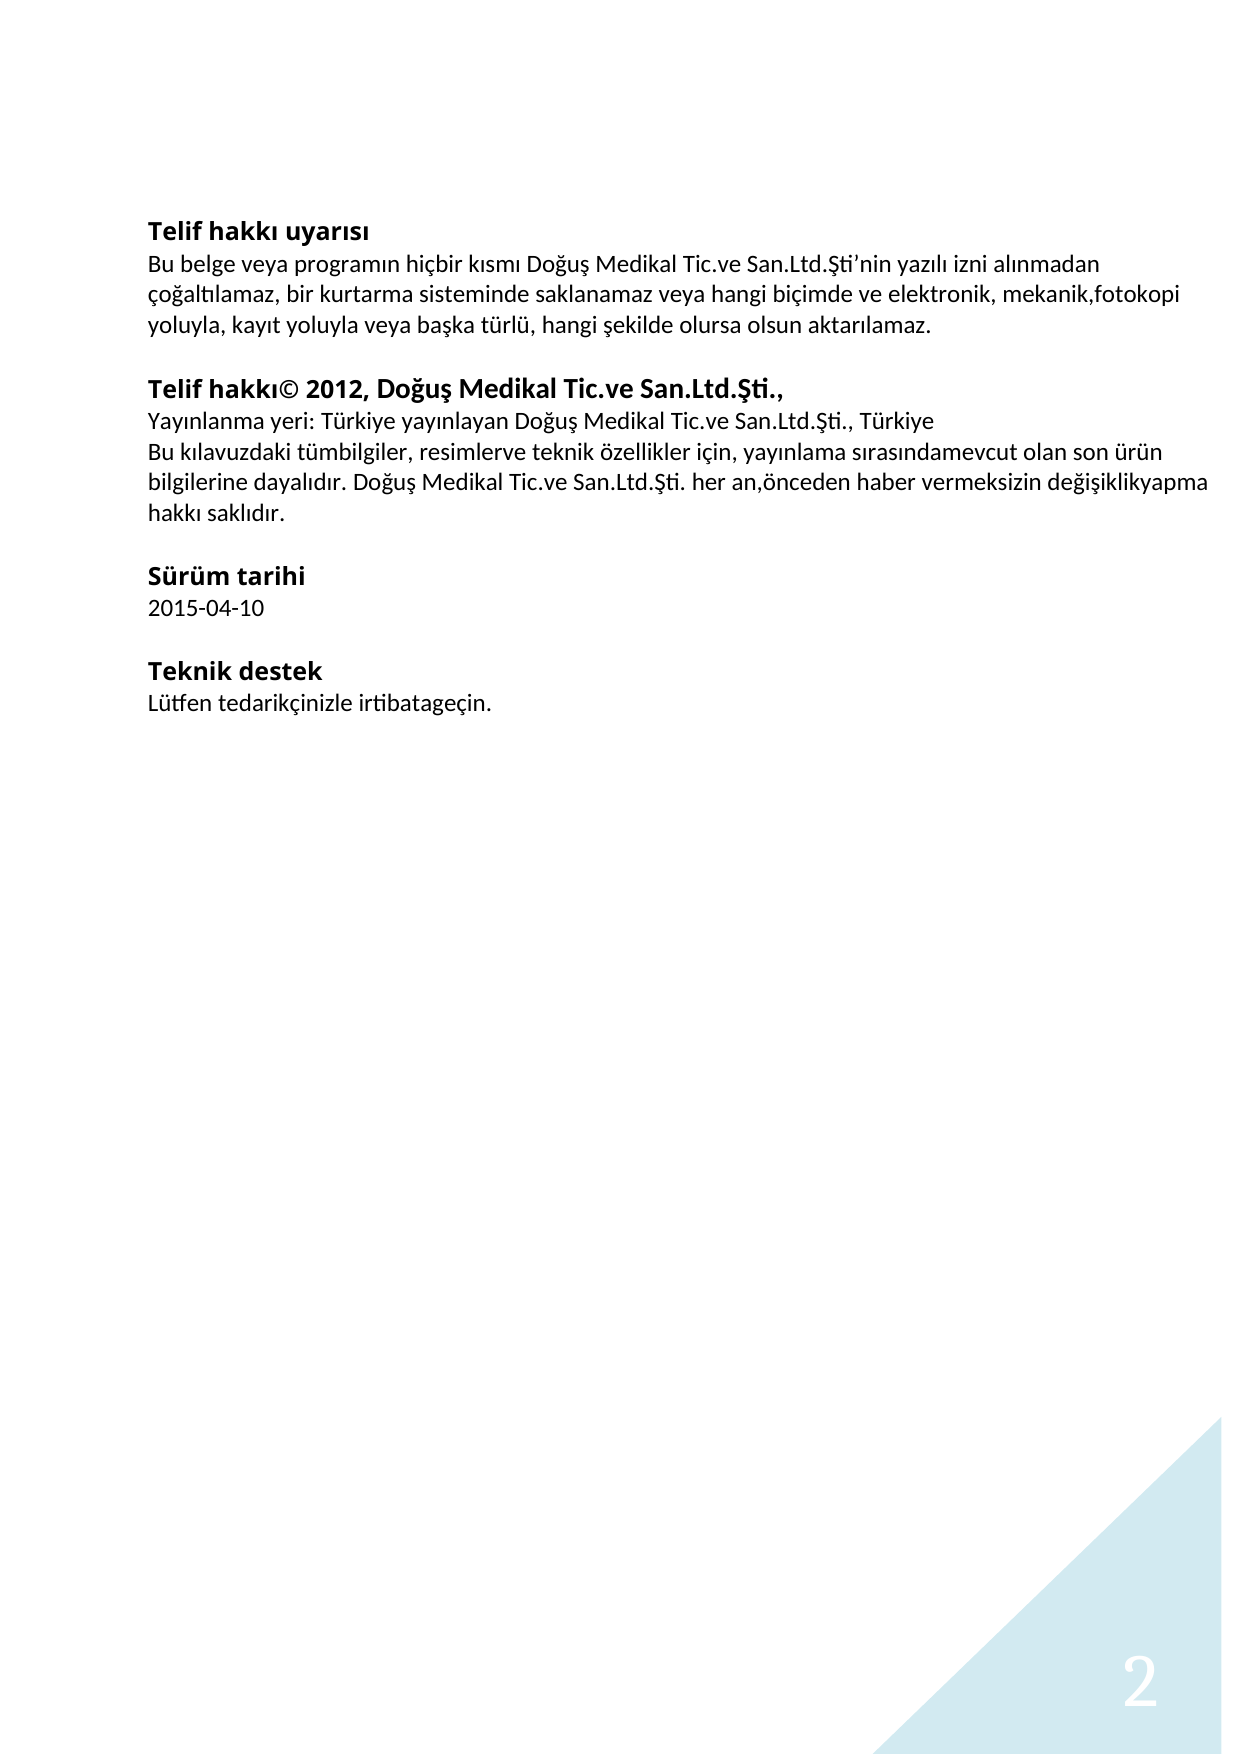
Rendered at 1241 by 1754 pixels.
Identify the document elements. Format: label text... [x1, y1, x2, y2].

text Telif hakkı uyarısı [148, 214, 1211, 248]
text Lütfen tedarikçinizle irtibatageçin. [148, 687, 1211, 718]
text Yayınlanma yeri: Türkiye yayınlayan Doğuş Medikal Tic.ve San.Ltd.Şti., Türkiye [148, 406, 1211, 436]
text Teknik destek [148, 653, 1211, 687]
text Sürüm tarihi [148, 558, 1211, 592]
text Bu kılavuzdaki tümbilgiler, resimlerve teknik özellikler için, yayınlama sırasındamevcut olan son ürün bilgilerine dayalıdır. Doğuş Medikal Tic.ve San.Ltd.Şti. her an,önceden haber vermeksizin değişiklikyapma hakkı saklıdır. [148, 436, 1211, 528]
text 2015-04-10 [148, 592, 1211, 623]
text Bu belge veya programın hiçbir kısmı Doğuş Medikal Tic.ve San.Ltd.Şti’nin yazılı izni alınmadan çoğaltılamaz, bir kurtarma sisteminde saklanamaz veya hangi biçimde ve elektronik, mekanik,fotokopi yoluyla, kayıt yoluyla veya başka türlü, hangi şekilde olursa olsun aktarılamaz. [148, 248, 1211, 339]
text Telif hakkı© 2012, Doğuş Medikal Tic.ve San.Ltd.Şti., [148, 370, 1211, 406]
